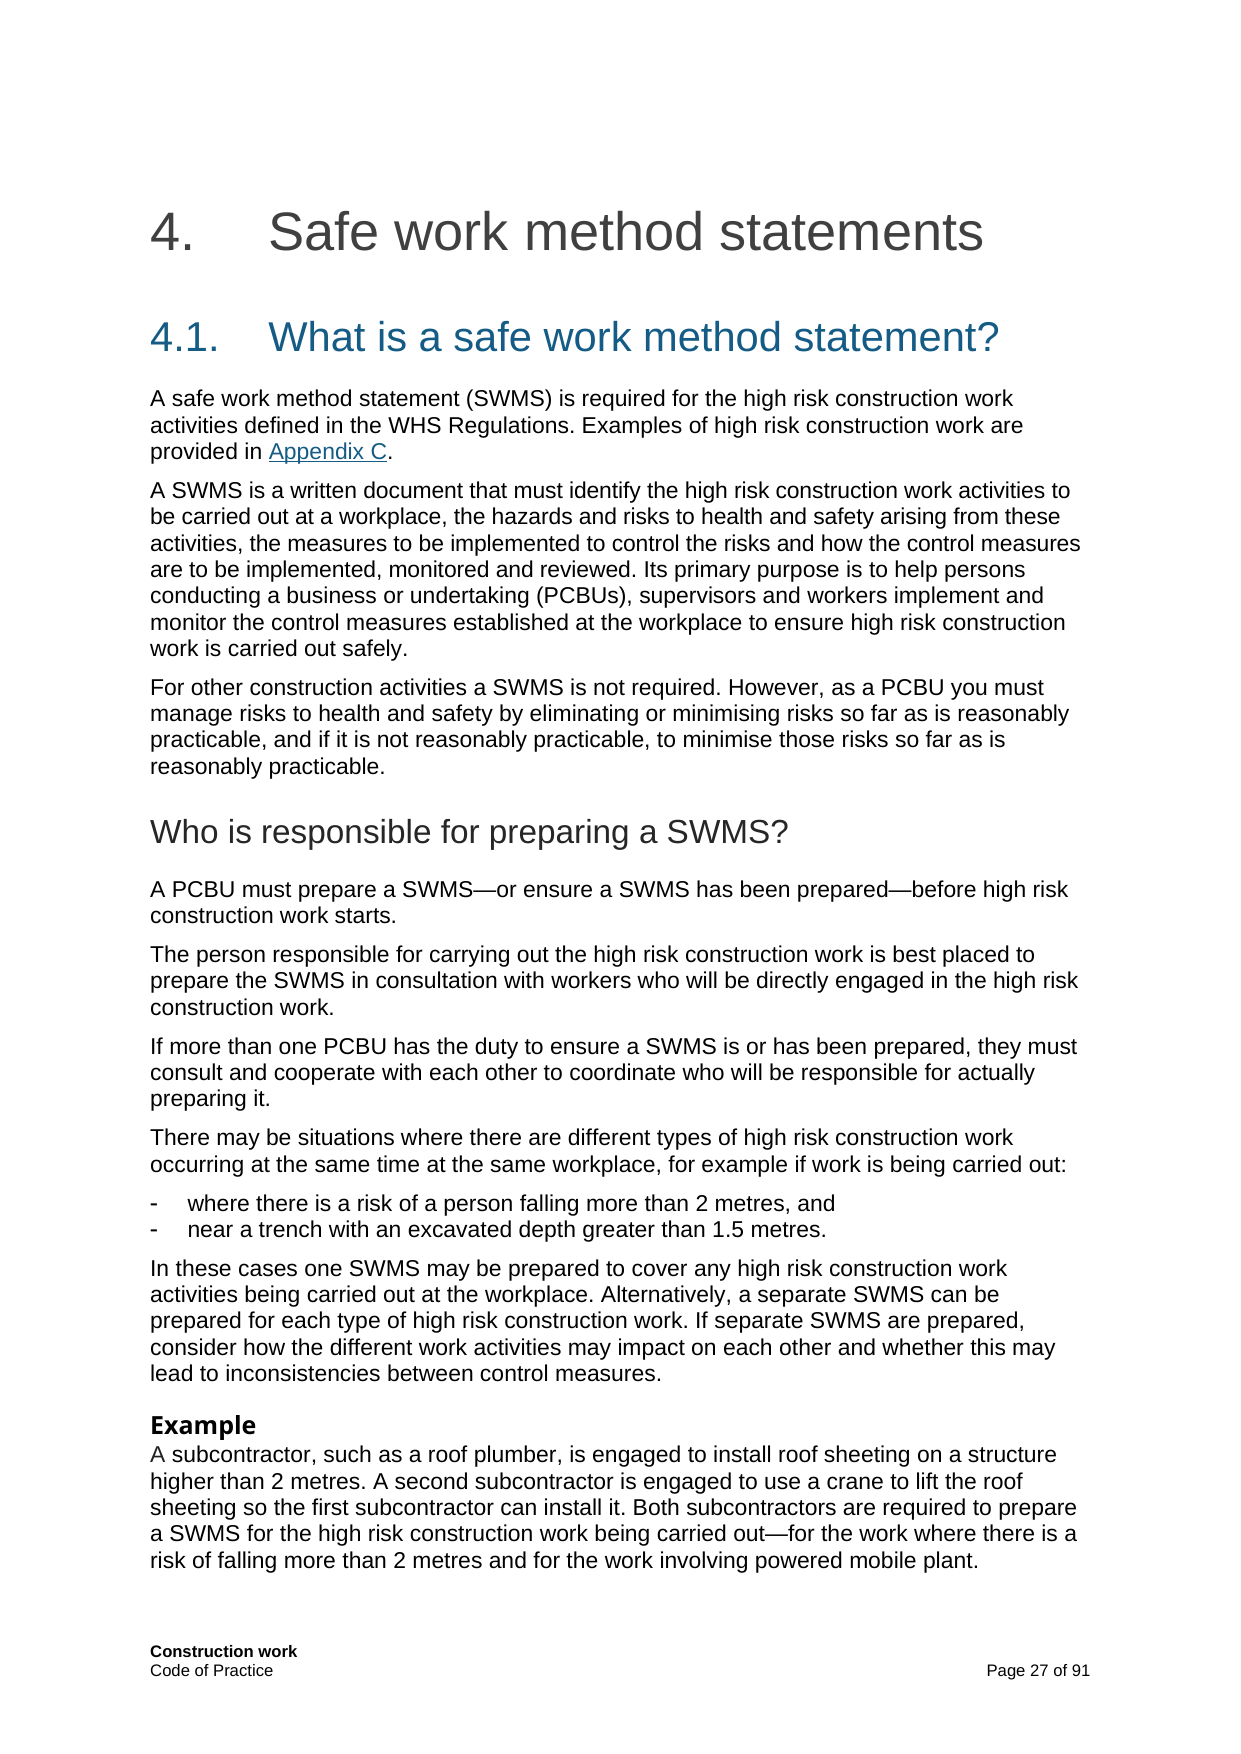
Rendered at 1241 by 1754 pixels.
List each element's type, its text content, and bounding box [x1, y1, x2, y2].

text A safe work method statement (SWMS) is required for the high risk construction work activities defined in the WHS Regulations. Examples of high risk construction work are provided in Appendix C. [150, 385, 1090, 464]
text A SWMS is a written document that must identify the high risk construction work activities to be carried out at a workplace, the hazards and risks to health and safety arising from these activities, the measures to be implemented to control the risks and how the control measures are to be implemented, monitored and reviewed. Its primary purpose is to help persons conducting a business or undertaking (PCBUs), supervisors and workers implement and monitor the control measures established at the workplace to ensure high risk construction work is carried out safely. [150, 477, 1090, 661]
text A PCBU must prepare a SWMS—or ensure a SWMS has been prepared—before high risk construction work starts. [150, 876, 1090, 929]
text A subcontractor, such as a roof plumber, is engaged to install roof sheeting on a structure higher than 2 metres. A second subcontractor is engaged to use a crane to lift the roof sheeting so the first subcontractor can install it. Both subcontractors are required to prepare a SWMS for the high risk construction work being carried out—for the work where there is a risk of falling more than 2 metres and for the work involving powered mobile plant. [150, 1441, 1090, 1573]
text If more than one PCBU has the duty to ensure a SWMS is or has been prepared, they must consult and cooperate with each other to coordinate who will be responsible for actually preparing it. [150, 1033, 1090, 1112]
text In these cases one SWMS may be prepared to cover any high risk construction work activities being carried out at the workplace. Alternatively, a separate SWMS can be prepared for each type of high risk construction work. If separate SWMS are prepared, consider how the different work activities may impact on each other and whether this may lead to inconsistencies between control measures. [150, 1255, 1090, 1386]
text There may be situations where there are different types of high risk construction work occurring at the same time at the same workplace, for example if work is being carried out: [150, 1124, 1090, 1177]
text For other construction activities a SWMS is not required. However, as a PCBU you must manage risks to health and safety by eliminating or minimising risks so far as is reasonably practicable, and if it is not reasonably practicable, to minimise those risks so far as is reasonably practicable. [150, 674, 1090, 779]
subtitle What is a safe work method statement? [150, 312, 1090, 360]
subtitle Who is responsible for preparing a SWMS? [150, 812, 1090, 851]
text The person responsible for carrying out the high risk construction work is best placed to prepare the SWMS in consultation with workers who will be directly engaged in the high risk construction work. [150, 941, 1090, 1020]
subtitle Example [150, 1407, 1090, 1441]
list near a trench with an excavated depth greater than 1.5 metres. [150, 1216, 1090, 1242]
list where there is a risk of a person falling more than 2 metres, and [150, 1189, 1090, 1216]
subtitle Safe work method statements [150, 200, 1090, 262]
